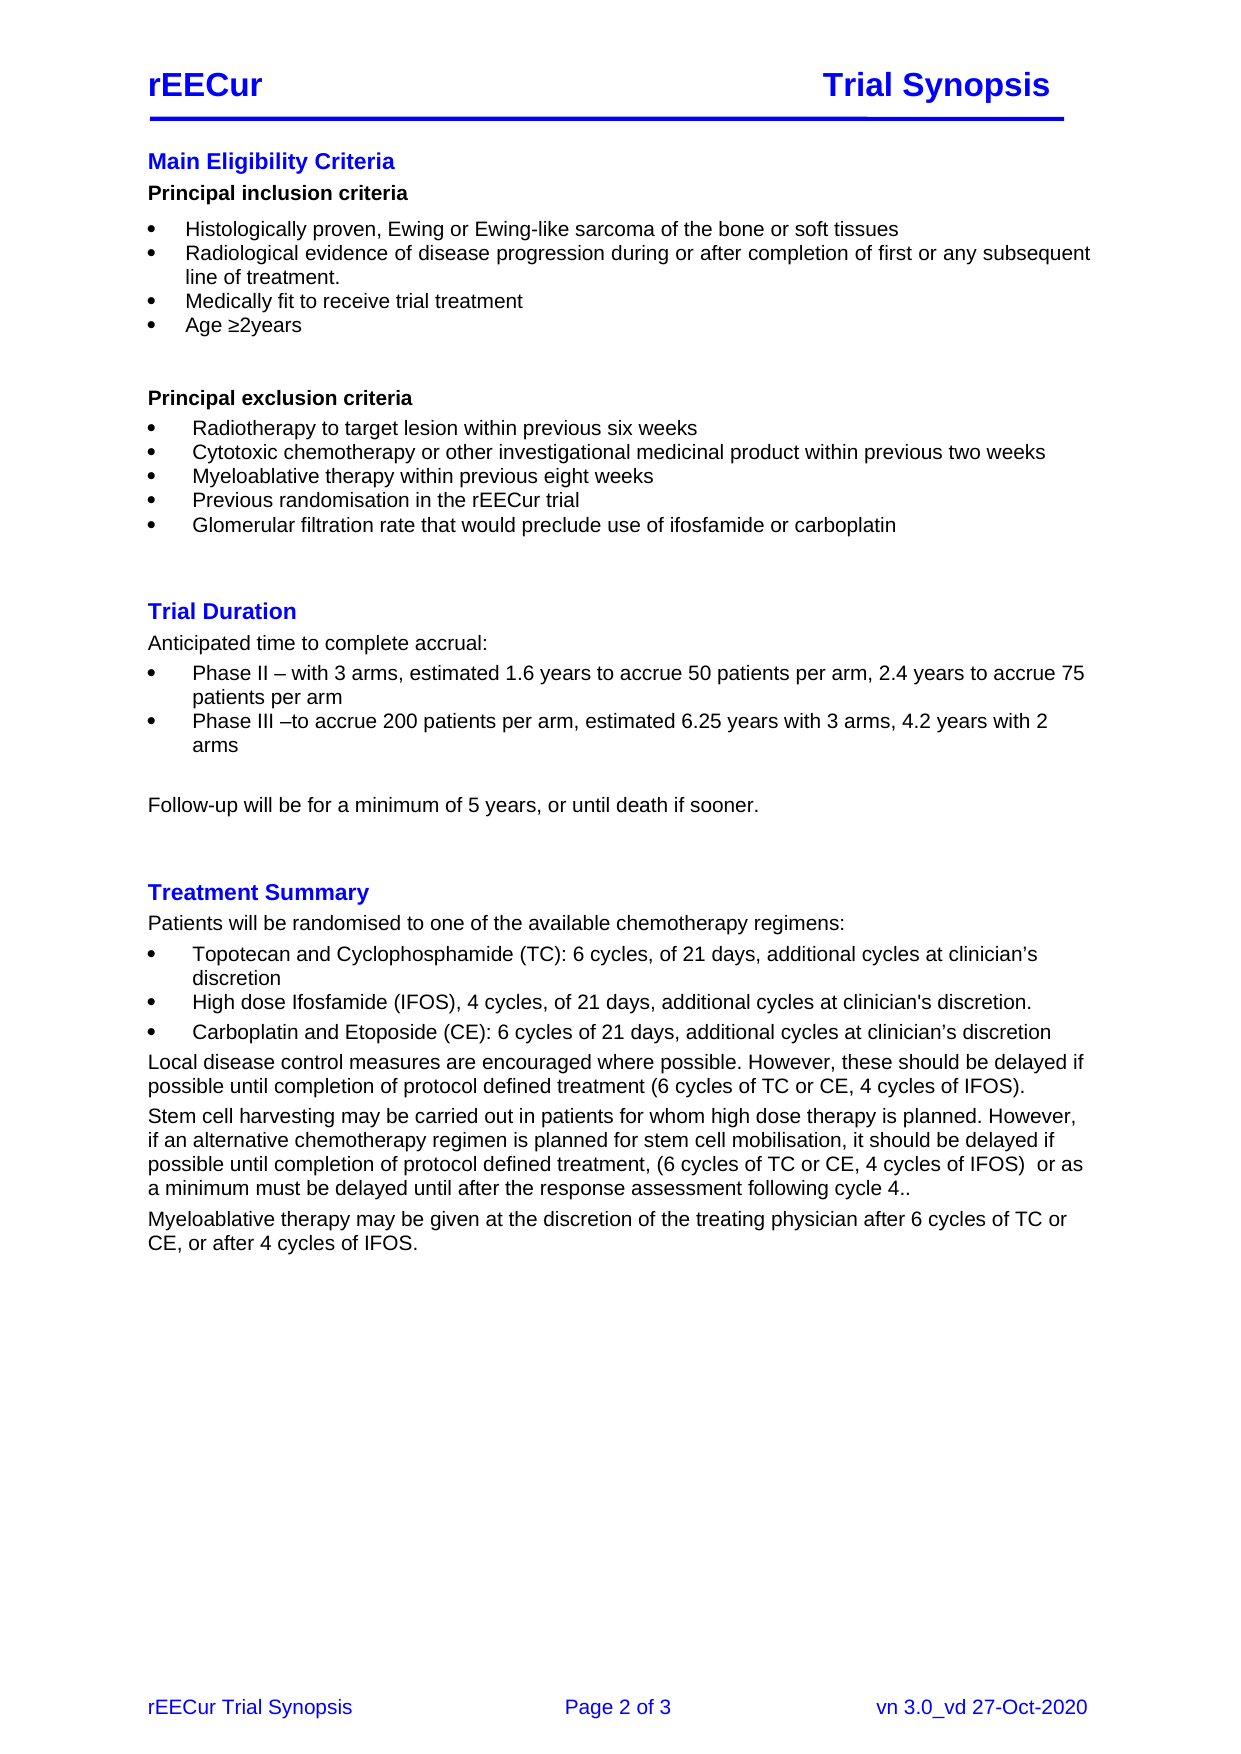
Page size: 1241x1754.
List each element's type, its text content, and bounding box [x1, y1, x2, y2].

text Follow-up will be for a minimum of 5 years, or until death if sooner. [148, 793, 1092, 817]
list Glomerular filtration rate that would preclude use of ifosfamide or carboplatin [148, 512, 1092, 536]
text Stem cell harvesting may be carried out in patients for whom high dose therapy is planned. However, if an alternative chemotherapy regimen is planned for stem cell mobilisation, it should be delayed if possible until completion of protocol defined treatment, (6 cycles of TC or CE, 4 cycles of IFOS) or as a minimum must be delayed until after the response assessment following cycle 4.. [148, 1104, 1092, 1200]
text Anticipated time to complete accrual: [148, 631, 1092, 654]
subtitle Trial Duration [148, 598, 1092, 624]
text Principal inclusion criteria [148, 180, 1092, 204]
list Histologically proven, Ewing or Ewing-like sarcoma of the bone or soft tissues [148, 217, 1092, 241]
list Radiotherapy to target lesion within previous six weeks [148, 416, 1092, 440]
list Radiological evidence of disease progression during or after completion of first or any subsequent line of treatment. [148, 241, 1092, 289]
list Medically fit to receive trial treatment [148, 289, 1092, 313]
subtitle Treatment Summary [148, 879, 1092, 905]
list Phase III –to accrue 200 patients per arm, estimated 6.25 years with 3 arms, 4.2 years with 2 arms [148, 709, 1092, 757]
list High dose Ifosfamide (IFOS), 4 cycles, of 21 days, additional cycles at clinician's discretion. [148, 989, 1092, 1013]
list Previous randomisation in the rEECur trial [148, 488, 1092, 512]
list Myeloablative therapy within previous eight weeks [148, 464, 1092, 488]
text Myeloablative therapy may be given at the discretion of the treating physician after 6 cycles of TC or CE, or after 4 cycles of IFOS. [148, 1206, 1092, 1254]
list Carboplatin and Etoposide (CE): 6 cycles of 21 days, additional cycles at clinician’s discretion [148, 1020, 1092, 1044]
text Patients will be randomised to one of the available chemotherapy regimens: [148, 911, 1092, 935]
subtitle Main Eligibility Criteria [148, 148, 1092, 174]
list Cytotoxic chemotherapy or other investigational medicinal product within previous two weeks [148, 440, 1092, 464]
text Local disease control measures are encouraged where possible. However, these should be delayed if possible until completion of protocol defined treatment (6 cycles of TC or CE, 4 cycles of IFOS). [148, 1050, 1092, 1098]
list Topotecan and Cyclophosphamide (TC): 6 cycles, of 21 days, additional cycles at clinician’s discretion [148, 941, 1092, 989]
text Principal exclusion criteria [148, 386, 1092, 410]
list Phase II – with 3 arms, estimated 1.6 years to accrue 50 patients per arm, 2.4 years to accrue 75 patients per arm [148, 661, 1092, 709]
list Age ≥2years [148, 313, 1092, 337]
